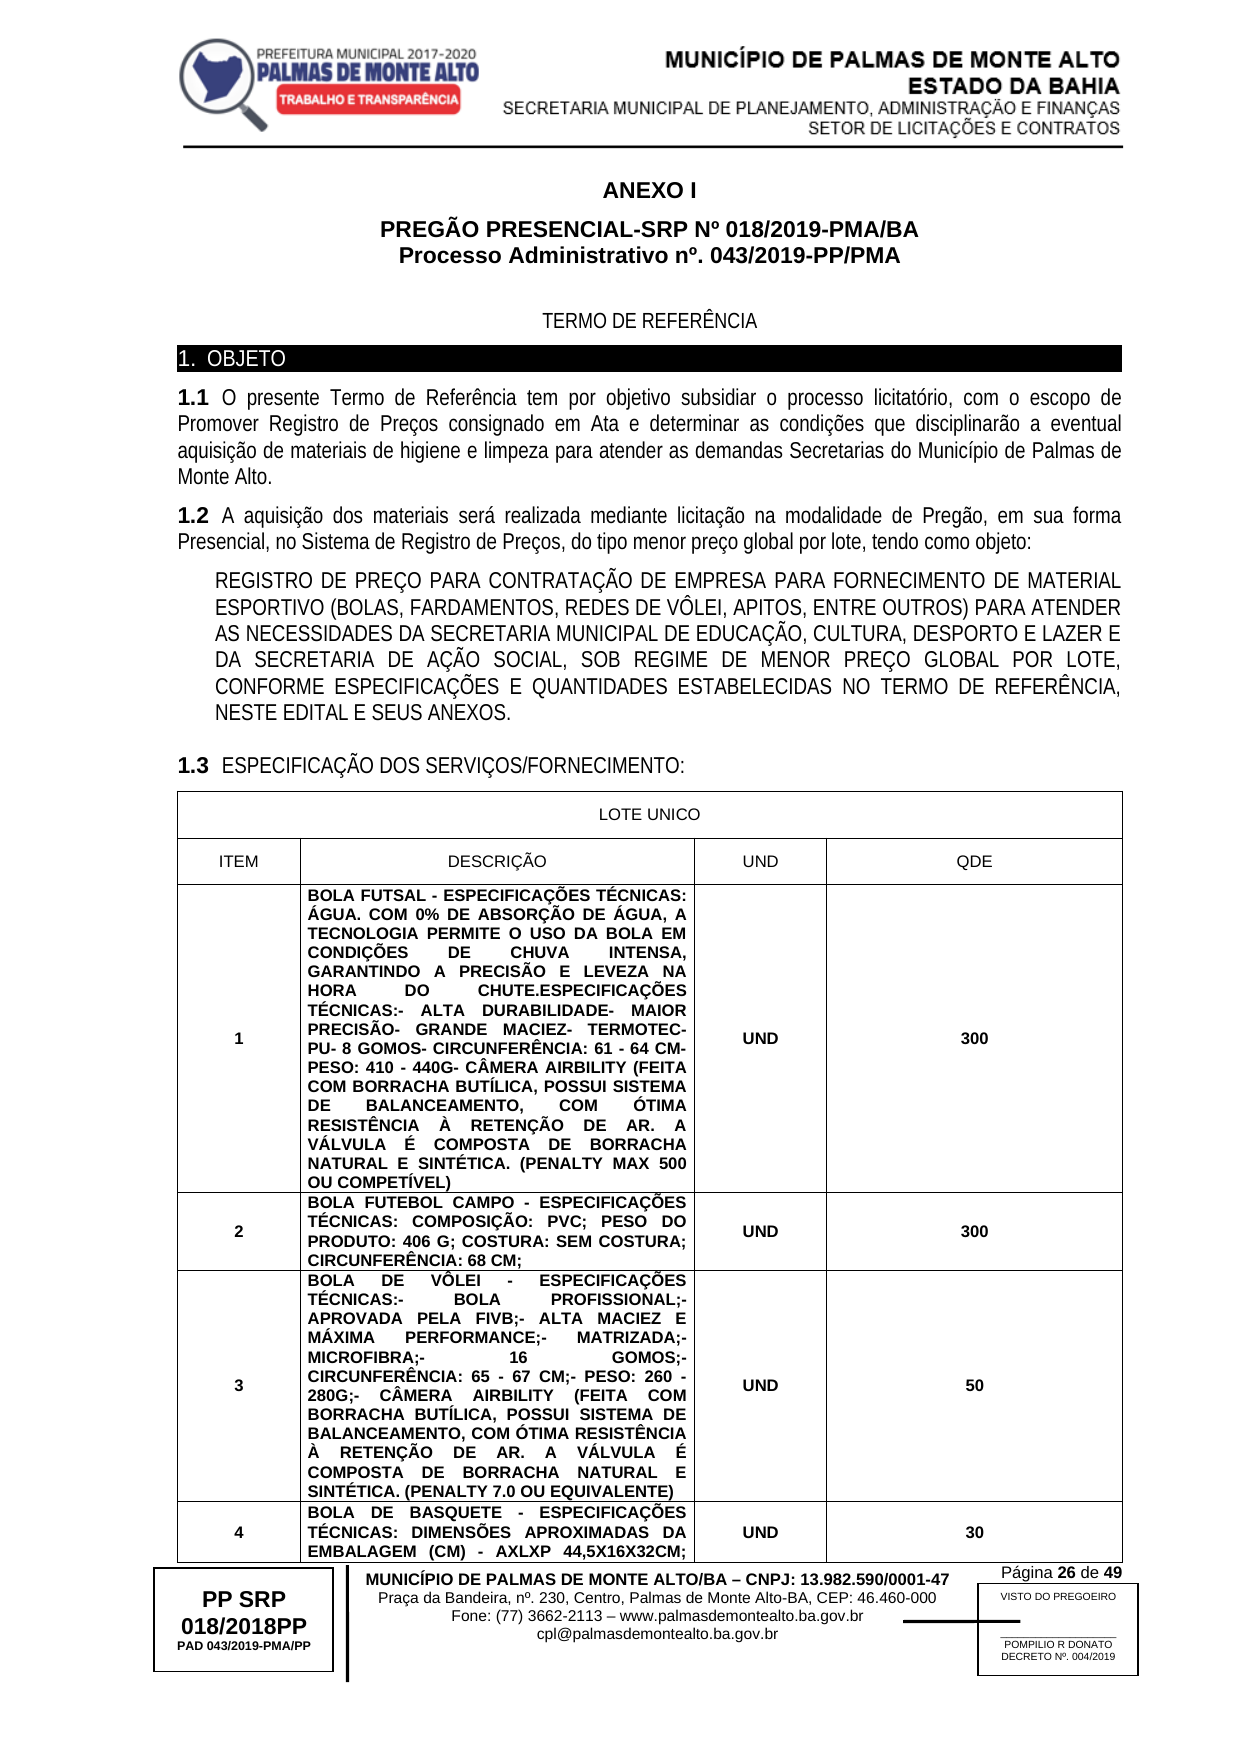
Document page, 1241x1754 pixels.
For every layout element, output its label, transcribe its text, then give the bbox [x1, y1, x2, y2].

table_cell 3 [178, 1271, 300, 1501]
picture [177, 35, 1124, 157]
list O presente Termo de Referência tem por objetivo subsidiar o processo licitatório, com o escopo de Promover Registro de Preços consignado em Ata e determinar as condições que disciplinarão a eventual aquisição de materiais de higiene e limpeza para atender as demandas Secretarias do Município de Palmas de Monte Alto. [177, 384, 1122, 489]
table_cell BOLA DE VÔLEI - ESPECIFICAÇÕES TÉCNICAS:- BOLA PROFISSIONAL;- APROVADA PELA FIVB;- ALTA MACIEZ E MÁXIMA PERFORMANCE;- MATRIZADA;- MICROFIBRA;- 16 GOMOS;- CIRCUNFERÊNCIA: 65 - 67 CM;- PESO: 260 - 280G;- CÂMERA AIRBILITY (FEITA COM BORRACHA BUTÍLICA, POSSUI SISTEMA DE BALANCEAMENTO, COM ÓTIMA RESISTÊNCIA À RETENÇÃO DE AR. A VÁLVULA É COMPOSTA DE BORRACHA NATURAL E SINTÉTICA. (PENALTY 7.0 OU EQUIVALENTE) [301, 1271, 694, 1501]
table_cell UND [695, 839, 826, 884]
table_cell 2 [178, 1193, 300, 1270]
list ESPECIFICAÇÃO DOS SERVIÇOS/FORNECIMENTO: [177, 752, 1122, 778]
table_cell UND [695, 1271, 826, 1501]
table_cell UND [695, 1502, 826, 1562]
table_cell ITEM [178, 839, 300, 884]
table_cell BOLA FUTSAL - ESPECIFICAÇÕES TÉCNICAS: ÁGUA. COM 0% DE ABSORÇÃO DE ÁGUA, A TECNOLOGIA PERMITE O USO DA BOLA EM CONDIÇÕES DE CHUVA INTENSA, GARANTINDO A PRECISÃO E LEVEZA NA HORA DO CHUTE.ESPECIFICAÇÕES TÉCNICAS:- ALTA DURABILIDADE- MAIOR PRECISÃO- GRANDE MACIEZ- TERMOTEC- PU- 8 GOMOS- CIRCUNFERÊNCIA: 61 - 64 CM- PESO: 410 - 440G- CÂMERA AIRBILITY (FEITA COM BORRACHA BUTÍLICA, POSSUI SISTEMA DE BALANCEAMENTO, COM ÓTIMA RESISTÊNCIA À RETENÇÃO DE AR. A VÁLVULA É COMPOSTA DE BORRACHA NATURAL E SINTÉTICA. (PENALTY MAX 500 OU COMPETÍVEL) [301, 885, 694, 1192]
table_cell UND [695, 1193, 826, 1270]
text Processo Administrativo nº. 043/2019-PP/PMA [177, 242, 1122, 269]
table_cell QDE [827, 839, 1122, 884]
table_header LOTE UNICO [178, 792, 1122, 837]
text TERMO DE REFERÊNCIA [177, 308, 1122, 333]
table_cell UND [695, 885, 826, 1192]
table_cell 4 [178, 1502, 300, 1562]
table_cell 300 [827, 1193, 1122, 1270]
list REGISTRO DE PREÇO PARA CONTRATAÇÃO DE EMPRESA PARA FORNECIMENTO DE MATERIAL ESPORTIVO (BOLAS, FARDAMENTOS, REDES DE VÔLEI, APITOS, ENTRE OUTROS) PARA ATENDER AS NECESSIDADES DA SECRETARIA MUNICIPAL DE EDUCAÇÃO, CULTURA, DESPORTO E LAZER E DA SECRETARIA DE AÇÃO SOCIAL, SOB REGIME DE MENOR PREÇO GLOBAL POR LOTE, CONFORME ESPECIFICAÇÕES E QUANTIDADES ESTABELECIDAS NO TERMO DE REFERÊNCIA, NESTE EDITAL E SEUS ANEXOS. [215, 567, 1122, 725]
table_cell 300 [827, 885, 1122, 1192]
list A aquisição dos materiais será realizada mediante licitação na modalidade de Pregão, em sua forma Presencial, no Sistema de Registro de Preços, do tipo menor preço global por lote, tendo como objeto: [177, 502, 1122, 555]
table_cell BOLA FUTEBOL CAMPO - ESPECIFICAÇÕES TÉCNICAS: COMPOSIÇÃO: PVC; PESO DO PRODUTO: 406 G; COSTURA: SEM COSTURA; CIRCUNFERÊNCIA: 68 CM; [301, 1193, 694, 1270]
table_cell 1 [178, 885, 300, 1192]
text ANEXO I [177, 177, 1122, 203]
table_cell 30 [827, 1502, 1122, 1562]
table_cell 50 [827, 1271, 1122, 1501]
table_cell DESCRIÇÃO [301, 839, 694, 884]
list OBJETO [177, 345, 1122, 372]
text PREGÃO PRESENCIAL-SRP Nº 018/2019-PMA/BA [177, 216, 1122, 242]
